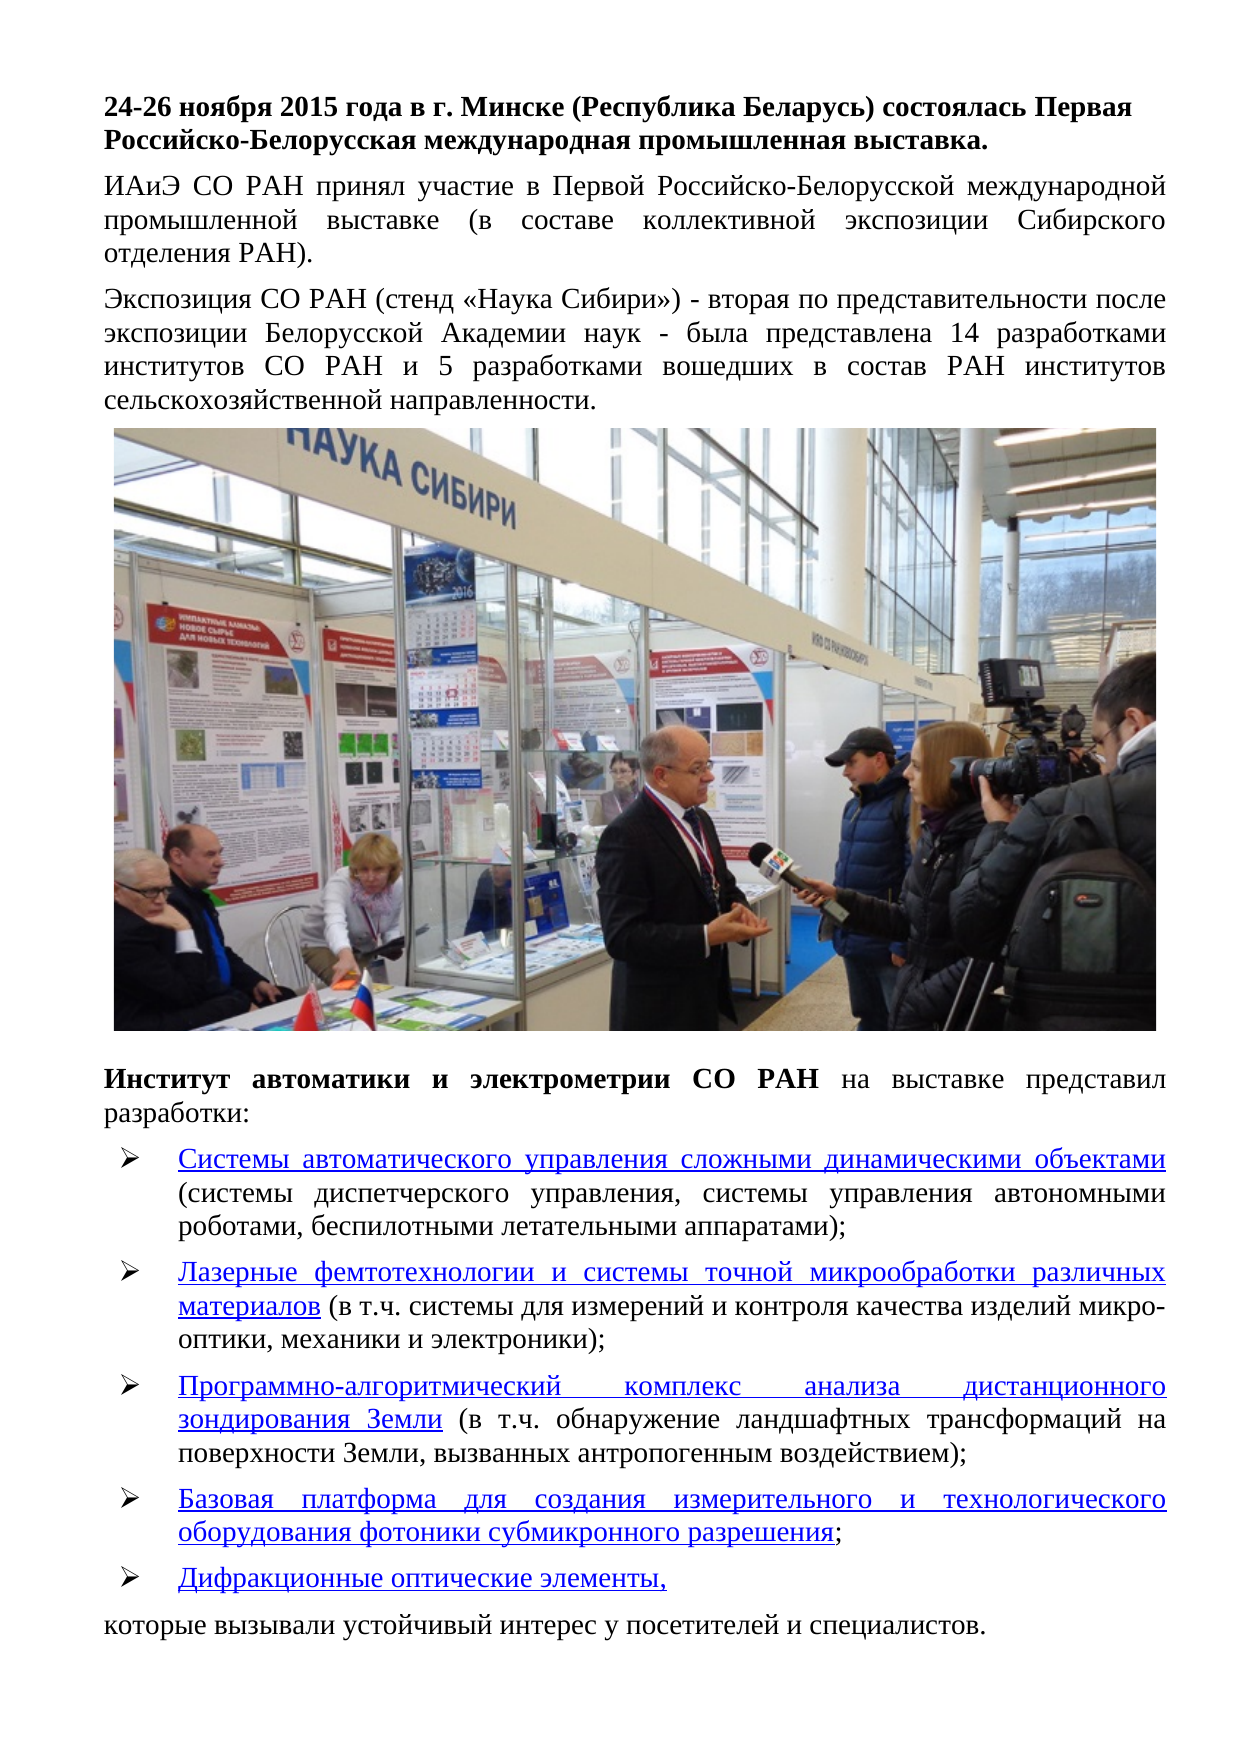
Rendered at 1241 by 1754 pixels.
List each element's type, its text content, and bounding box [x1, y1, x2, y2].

list Дифракционные оптические элементы, [118, 1561, 1167, 1594]
text Институт автоматики и электрометрии СО РАН на выставке представил разработки: [103, 1062, 1167, 1129]
text ИАиЭ СО РАН принял участие в Первой Российско-Белорусской международной промышленной выставке (в составе коллективной экспозиции Сибирского отделения РАН). [103, 168, 1167, 269]
list Системы автоматического управления сложными динамическими объектами (системы диспетчерского управления, системы управления автономными роботами, беспилотными летательными аппаратами); [118, 1141, 1167, 1242]
list Программно-алгоритмический комплекс анализа дистанционного зондирования Земли (в т.ч. обнаружение ландшафтных трансформаций на поверхности Земли, вызванных антропогенным воздействием); [118, 1368, 1167, 1468]
list Базовая платформа для создания измерительного и технологического оборудования фотоники субмикронного разрешения; [118, 1481, 1167, 1548]
text Экспозиция СО РАН (стенд «Наука Сибири») - вторая по представительности после экспозиции Белорусской Академии наук - была представлена 14 разработками институтов СО РАН и 5 разработками вошедших в состав РАН институтов сельскохозяйственной направленности. [103, 281, 1167, 416]
text 24-26 ноября 2015 года в г. Минске (Республика Беларусь) состоялась Первая Российско-Белорусская международная промышленная выставка. [103, 89, 1167, 156]
picture [113, 428, 1157, 1031]
text которые вызывали устойчивый интерес у посетителей и специалистов. [103, 1607, 1167, 1640]
list Лазерные фемтотехнологии и системы точной микрообработки различных материалов (в т.ч. системы для измерений и контроля качества изделий микро- оптики, механики и электроники); [118, 1254, 1167, 1355]
